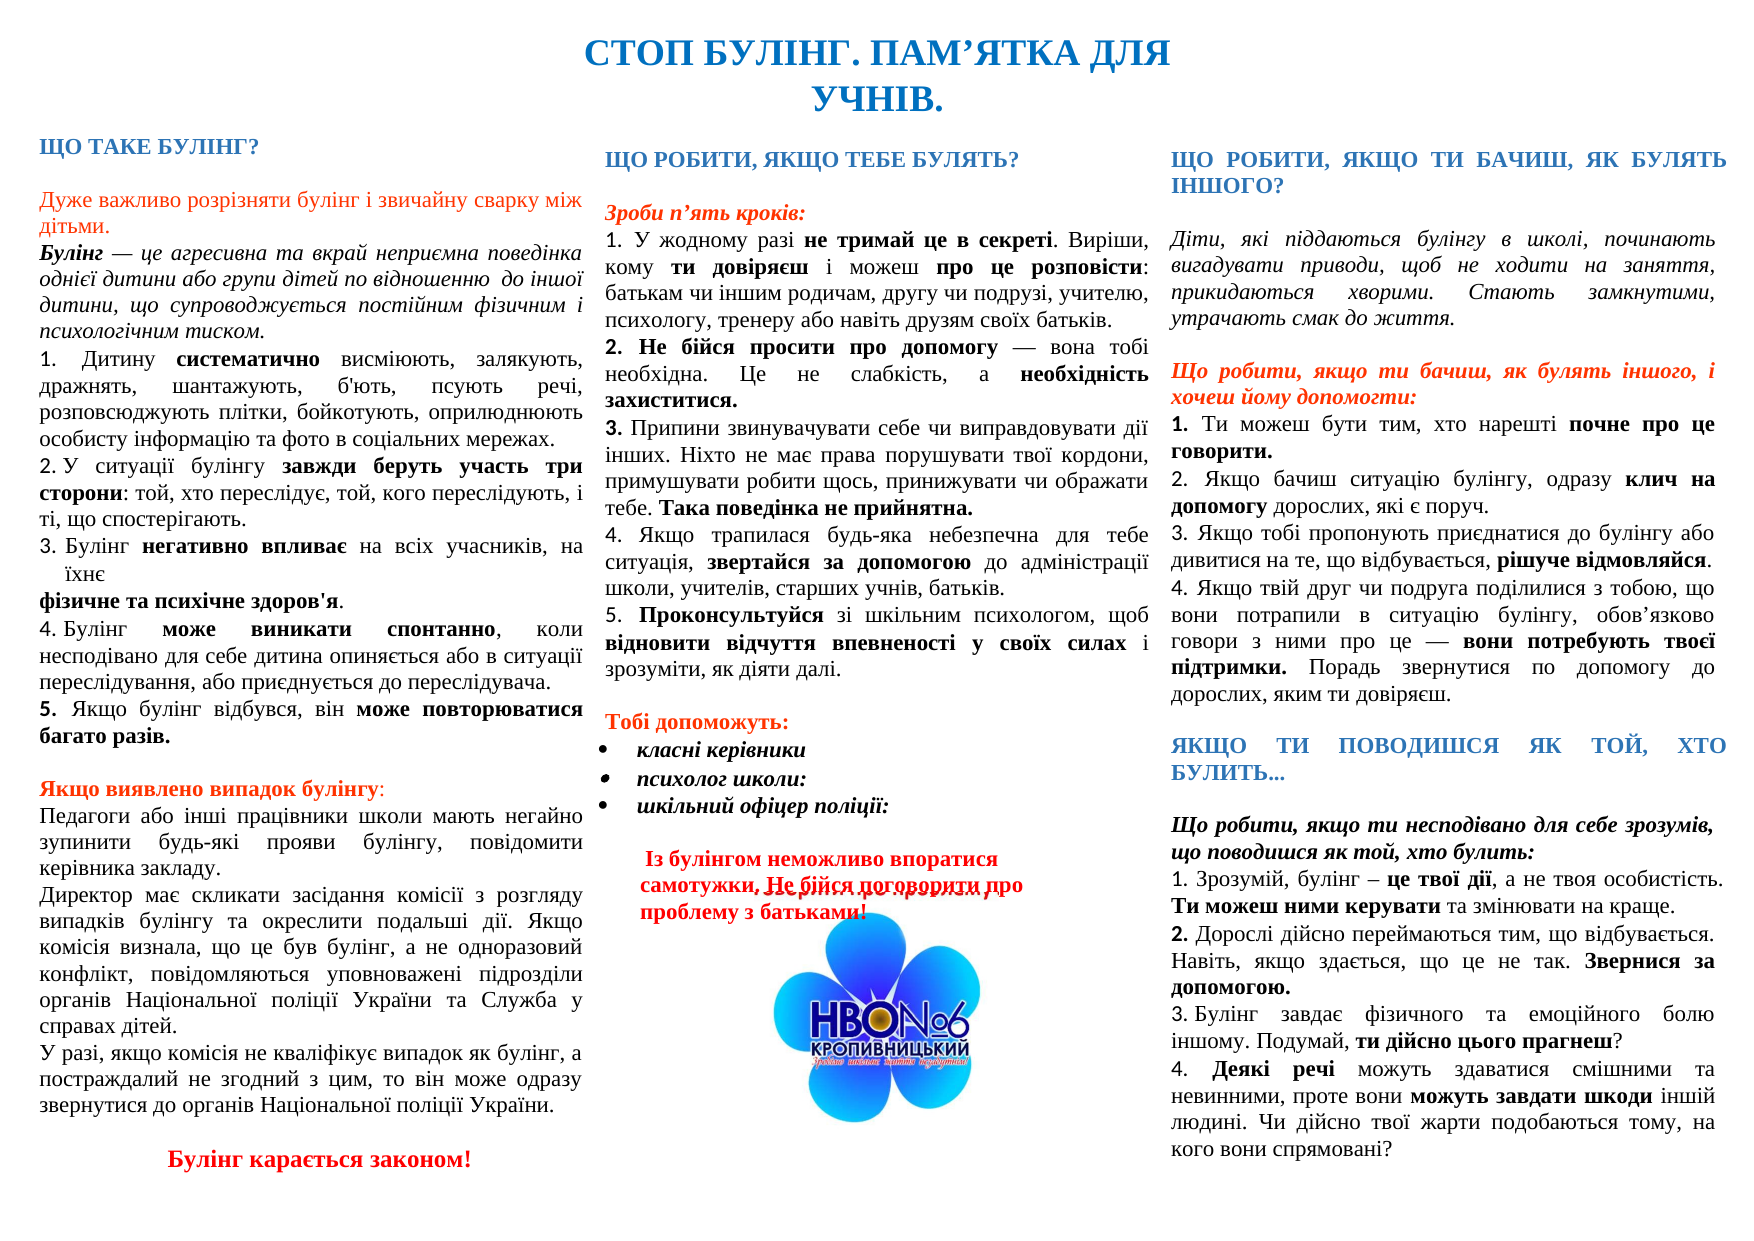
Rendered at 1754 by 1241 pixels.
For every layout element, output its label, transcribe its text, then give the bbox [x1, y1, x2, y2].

list Дорослі дійсно переймаються тим, що відбувається. Навіть, якщо здається, що це не так. Звернися за допомогою. [1171, 919, 1715, 999]
text Діти, які піддаються булінгу в школі, починають вигадувати приводи, щоб не ходити на заняття, прикидаються хворими. Стають замкнутими, утрачають смак до життя. [1171, 225, 1715, 330]
list Якщо трапилася будь-яка небезпечна для тебе ситуація, звертайся за допомогою до адміністрації школи, учителів, старших учнів, батьків. [605, 520, 1149, 601]
picture [754, 924, 999, 1138]
title СТОП БУЛІНГ. ПАМ’ЯТКА ДЛЯ УЧНІВ. [577, 29, 1177, 120]
list Булінг може виникати спонтанно, коли несподівано для себе дитина опиняється або в ситуації переслідування, або приєднується до переслідувача. [39, 614, 583, 694]
list У ситуації булінгу завжди беруть участь три сторони: той, хто переслідує, той, кого переслідують, і ті, що спостерігають. [39, 451, 583, 532]
text Булінг — це агресивна та вкрай неприємна поведінка однієї дитини або групи дітей по відношенню до іншої дитини, що супроводжується постійним фізичним і психологічним тиском. [39, 238, 583, 344]
subtitle Булінг карається законом! [167, 1144, 583, 1173]
subtitle Що робити, якщо ти несподівано для себе зрозумів, що поводишся як той, хто булить: [1171, 811, 1715, 864]
text Директор має скликати засідання комісії з розгляду випадків булінгу та окреслити подальші дії. Якщо комісія визнала, що це був булінг, а не одноразовий конфлікт, повідомляються уповноважені підрозділи органів Національної поліції України та Служба у справах дітей. [39, 881, 583, 1039]
list Якщо твій друг чи подруга поділилися з тобою, що вони потрапили в ситуацію булінгу, обов’язково говори з ними про це — вони потребують твоєї підтримки. Порадь звернутися по допомогу до дорослих, яким ти довіряєш. [1171, 573, 1715, 706]
list Якщо тобі пропонують приєднатися до булінгу або дивитися на те, що відбувається, рішуче відмовляйся. [1171, 518, 1715, 573]
list Булінг завдає фізичного та емоційного болю іншому. Подумай, ти дійсно цього прагнеш? [1171, 999, 1715, 1054]
list Якщо булінг відбувся, він може повторюватися багато разів. [39, 694, 583, 749]
text Ти можеш ними керувати та змінювати на краще. [1171, 892, 1727, 919]
text У разі, якщо комісія не кваліфікує випадок як булінг, а постраждалий не згодний з цим, то він може одразу звернутися до органів Національної поліції України. [39, 1039, 583, 1118]
list Зрозумій, булінг – це твої дії, а не твоя особистість. [1171, 864, 1727, 892]
list Проконсультуйся зі шкільним психологом, щоб відновити відчуття впевненості у своїх силах і зрозуміти, як діяти далі. [605, 601, 1149, 681]
subtitle ЩО РОБИТИ, ЯКЩО ТЕБЕ БУЛЯТЬ? [605, 146, 1153, 172]
list психолог школи: [599, 763, 1153, 792]
subtitle Із булінгом неможливо впоратися самотужки. Не бійся поговорити про проблему з батьками! [640, 845, 1114, 924]
subtitle класні керівники [599, 734, 1153, 763]
list Дитину систематично висміюють, залякують, дражнять, шантажують, б'ють, псують речі, розповсюджують плітки, бойкотують, оприлюднюють особисту інформацію та фото в соціальних мережах. [39, 344, 583, 451]
subtitle Зроби п’ять кроків: [605, 199, 1153, 225]
list Не бійся просити про допомогу — вона тобі необхідна. Це не слабкість, а необхідність захиститися. [605, 332, 1149, 413]
subtitle шкільний офіцер поліції: [599, 792, 1153, 819]
subtitle Тобі допоможуть: [605, 708, 1153, 734]
text Дуже важливо розрізняти булінг і звичайну сварку між дітьми. [39, 186, 583, 238]
text Педагоги або інші працівники школи мають негайно зупинити будь-які прояви булінгу, повідомити керівника закладу. [39, 802, 583, 881]
list Ти можеш бути тим, хто нарешті почне про це говорити. [1171, 409, 1715, 464]
list Деякі речі можуть здаватися смішними та невинними, проте вони можуть завдати шкоди іншій людині. Чи дійсно твої жарти подобаються тому, на кого вони спрямовані? [1171, 1054, 1715, 1161]
text ЩО РОБИТИ, ЯКЩО ТИ БАЧИШ, ЯК БУЛЯТЬ ІНШОГО? [1171, 146, 1727, 198]
subtitle Що робити, якщо ти бачиш, як булять іншого, і хочеш йому допомогти: [1171, 357, 1715, 409]
list У жодному разі не тримай це в секреті. Виріши, кому ти довіряєш і можеш про це розповісти: батькам чи іншим родичам, другу чи подрузі, учителю, психологу, тренеру або навіть друзям своїх батьків. [605, 225, 1149, 332]
subtitle ЯКЩО ТИ ПОВОДИШСЯ ЯК ТОЙ, ХТО БУЛИТЬ... [1171, 732, 1727, 785]
list Якщо бачиш ситуацію булінгу, одразу клич на допомогу дорослих, які є поруч. [1171, 464, 1715, 518]
subtitle фізичне та психічне здоров'я. [39, 587, 583, 614]
subtitle ЩО ТАКЕ БУЛІНГ? [39, 133, 583, 159]
list Припини звинувачувати себе чи виправдовувати дії інших. Ніхто не має права порушувати твої кордони, примушувати робити щось, принижувати чи ображати тебе. Така поведінка не прийнятна. [605, 413, 1149, 520]
subtitle Якщо виявлено випадок булінгу: [39, 775, 583, 802]
list Булінг негативно впливає на всіх учасників, на їхнє [39, 532, 583, 587]
